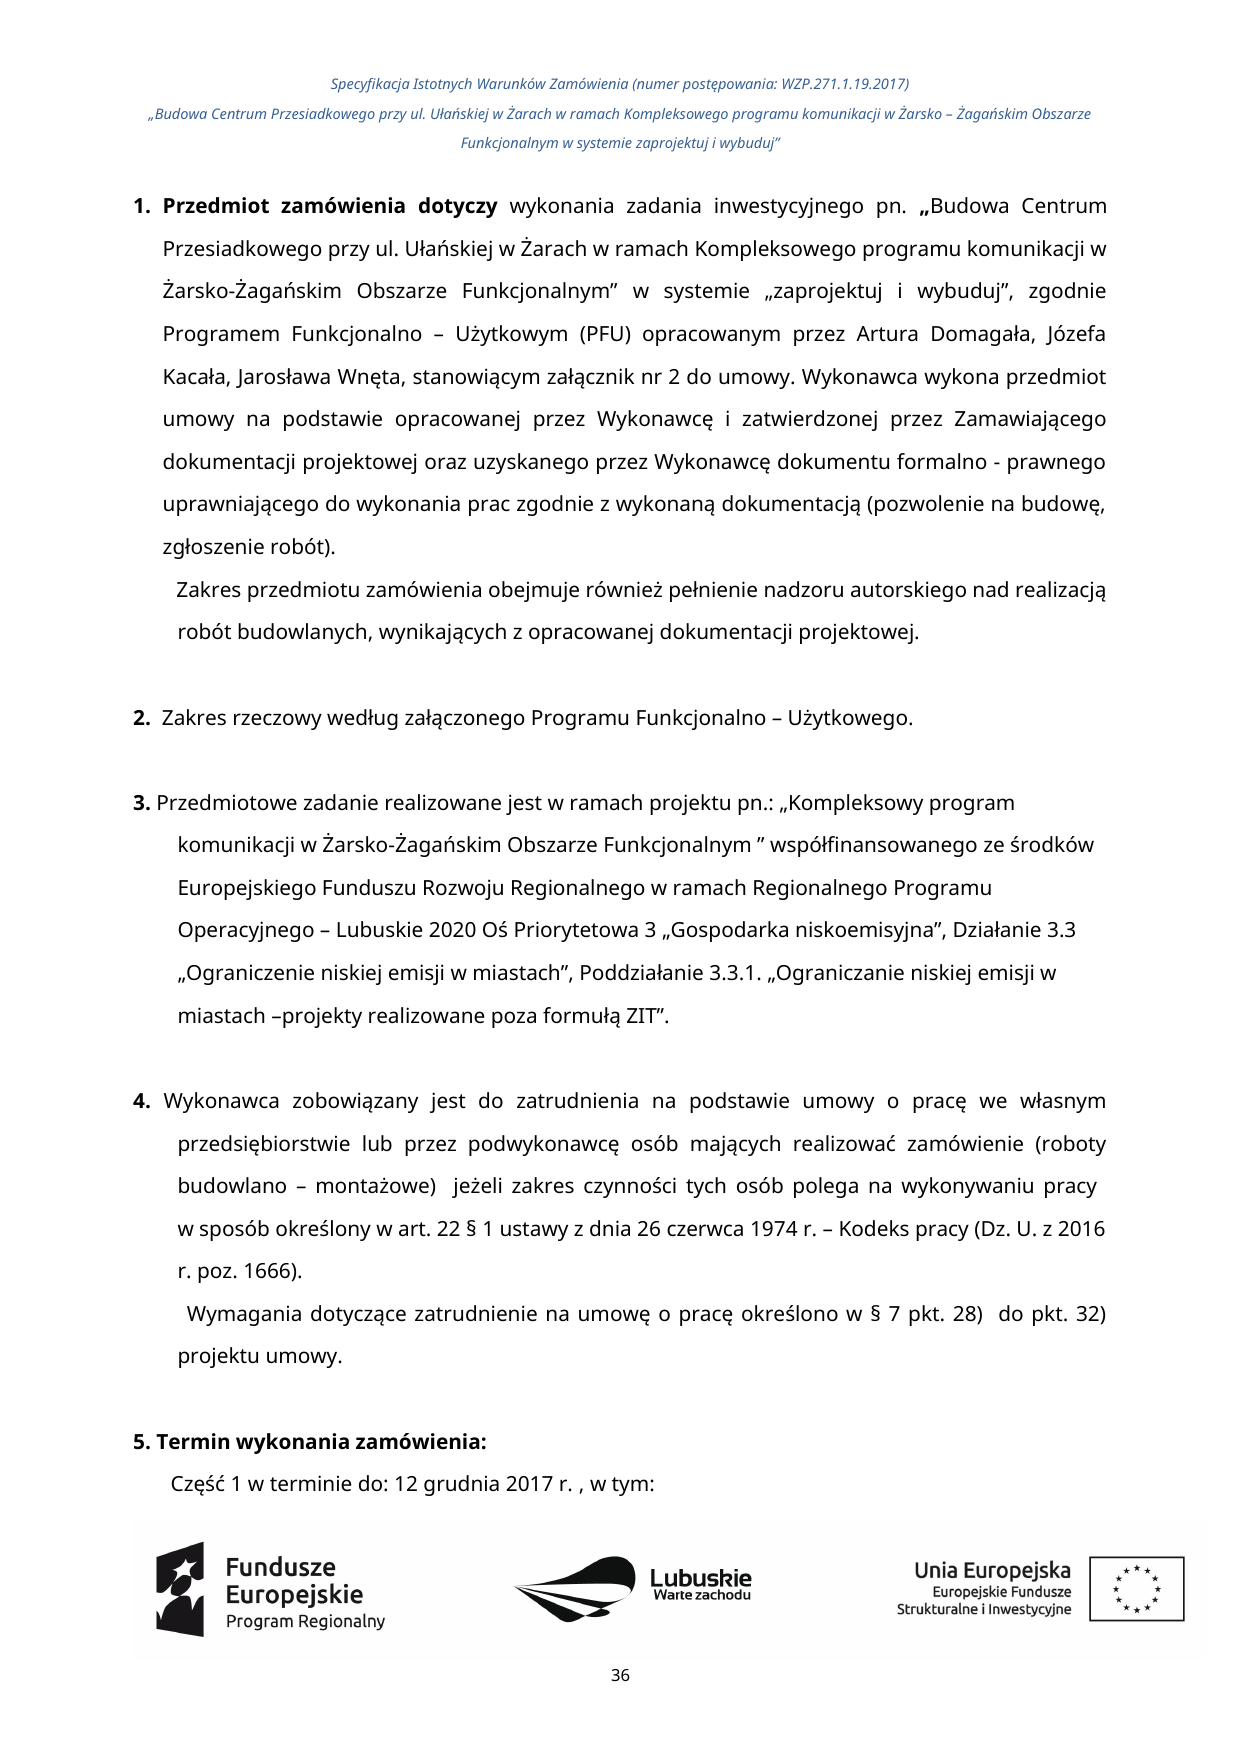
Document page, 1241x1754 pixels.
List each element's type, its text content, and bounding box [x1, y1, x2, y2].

list 5. Termin wykonania zamówienia: [133, 1427, 1107, 1455]
text Wymagania dotyczące zatrudnienie na umowę o pracę określono w § 7 pkt. 28) do pkt. 32) projektu umowy. [133, 1299, 1107, 1370]
list Część 1 w terminie do: 12 grudnia 2017 r. , w tym: [170, 1469, 1107, 1498]
text 2. Zakres rzeczowy według załączonego Programu Funkcjonalno – Użytkowego. [133, 703, 1107, 731]
text Zakres przedmiotu zamówienia obejmuje również pełnienie nadzoru autorskiego nad realizacją robót budowlanych, wynikających z opracowanej dokumentacji projektowej. [133, 575, 1107, 646]
text 4. Wykonawca zobowiązany jest do zatrudnienia na podstawie umowy o pracę we własnym przedsiębiorstwie lub przez podwykonawcę osób mających realizować zamówienie (roboty budowlano – montażowe) jeżeli zakres czynności tych osób polega na wykonywaniu pracy w sposób określony w art. 22 § 1 ustawy z dnia 26 czerwca 1974 r. – Kodeks pracy (Dz. U. z 2016 r. poz. 1666). [133, 1086, 1107, 1285]
text 3. Przedmiotowe zadanie realizowane jest w ramach projektu pn.: „Kompleksowy program komunikacji w Żarsko-Żagańskim Obszarze Funkcjonalnym ” współfinansowanego ze środków Europejskiego Funduszu Rozwoju Regionalnego w ramach Regionalnego Programu Operacyjnego – Lubuskie 2020 Oś Priorytetowa 3 „Gospodarka niskoemisyjna”, Działanie 3.3 „Ograniczenie niskiej emisji w miastach”, Poddziałanie 3.3.1. „Ograniczanie niskiej emisji w miastach –projekty realizowane poza formułą ZIT”. [133, 788, 1107, 1029]
text 1. Przedmiot zamówienia dotyczy wykonania zadania inwestycyjnego pn. „Budowa Centrum Przesiadkowego przy ul. Ułańskiej w Żarach w ramach Kompleksowego programu komunikacji w Żarsko-Żagańskim Obszarze Funkcjonalnym” w systemie „zaprojektuj i wybuduj”, zgodnie Programem Funkcjonalno – Użytkowym (PFU) opracowanym przez Artura Domagała, Józefa Kacała, Jarosława Wnęta, stanowiącym załącznik nr 2 do umowy. Wykonawca wykona przedmiot umowy na podstawie opracowanej przez Wykonawcę i zatwierdzonej przez Zamawiającego dokumentacji projektowej oraz uzyskanego przez Wykonawcę dokumentu formalno - prawnego uprawniającego do wykonania prac zgodnie z wykonaną dokumentacją (pozwolenie na budowę, zgłoszenie robót). [133, 191, 1107, 561]
